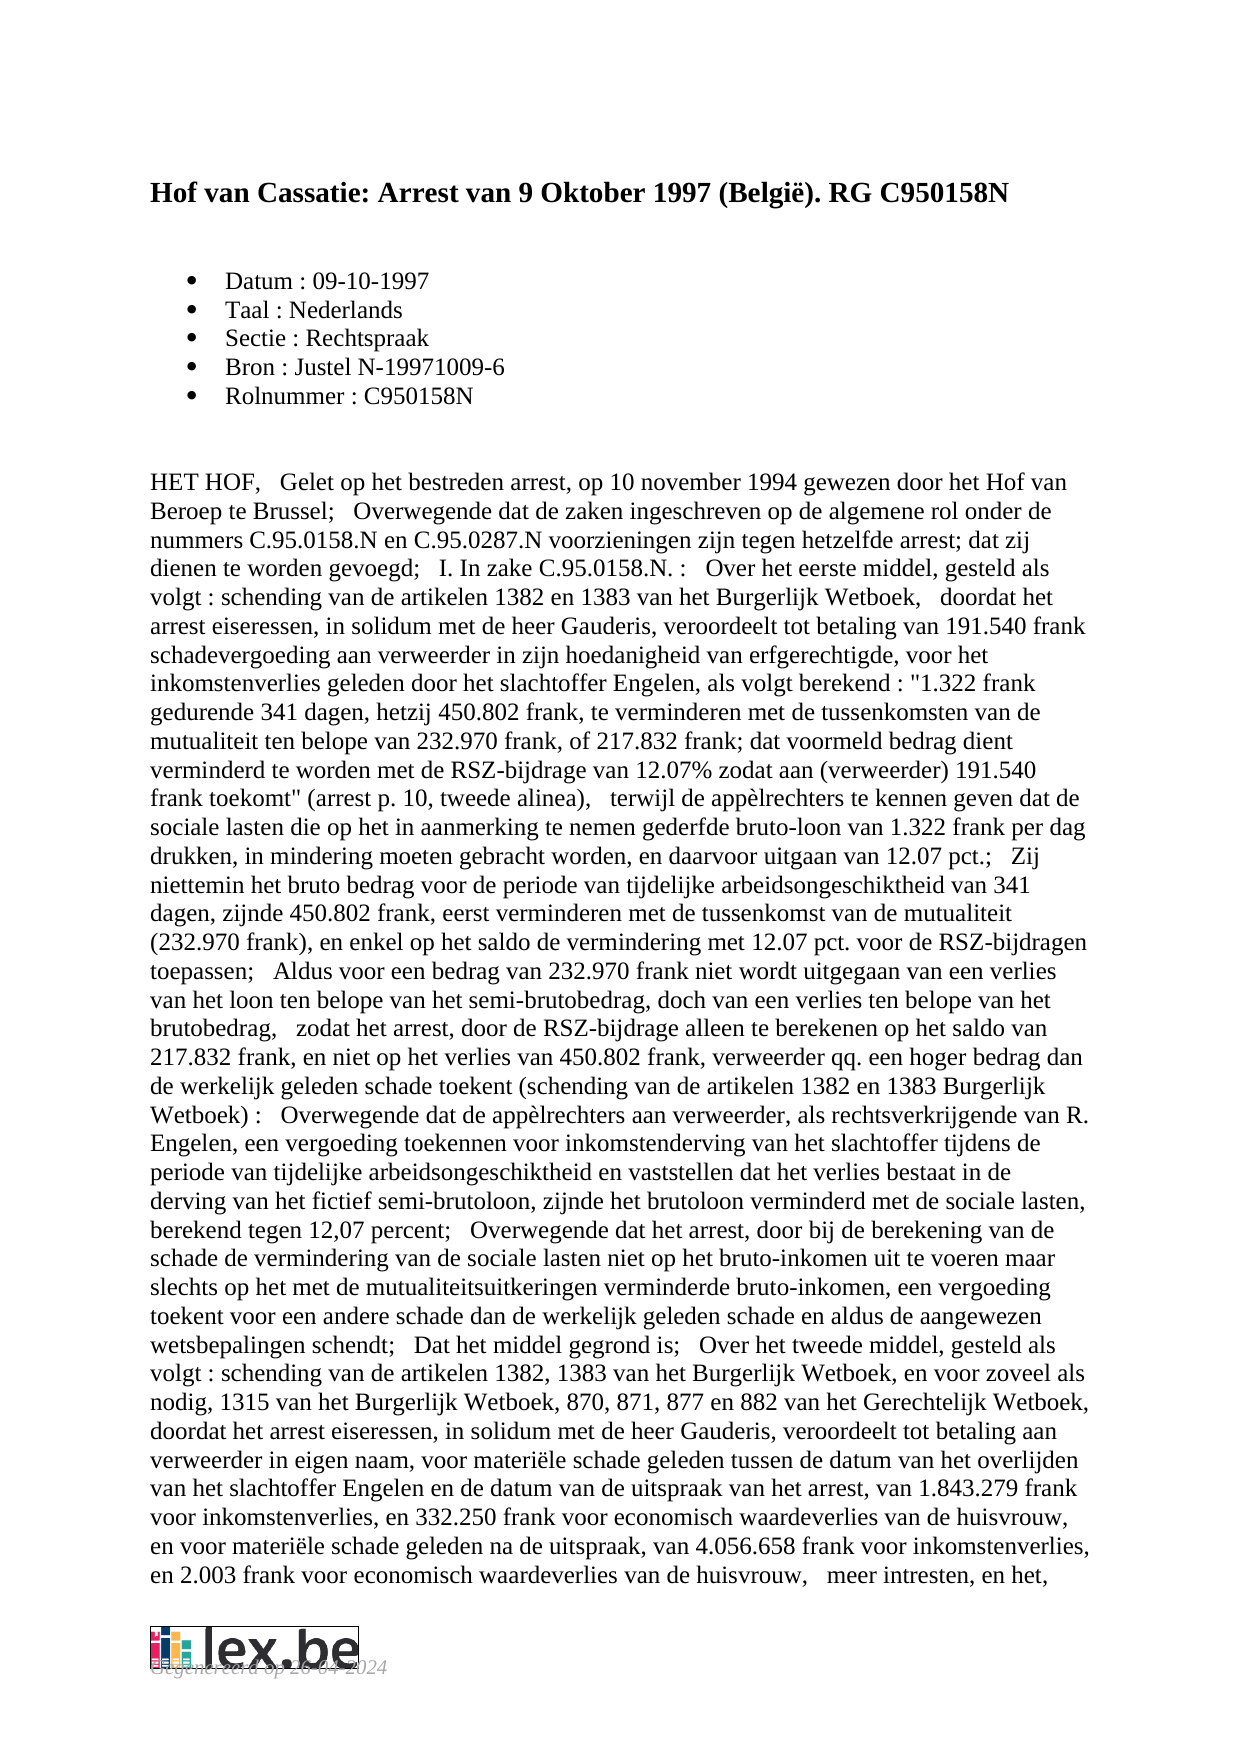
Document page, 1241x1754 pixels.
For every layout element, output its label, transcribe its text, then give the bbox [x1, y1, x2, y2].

picture [151, 1627, 358, 1668]
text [150, 467, 1090, 1588]
list Datum : 09-10-1997 [187, 266, 1090, 295]
list Rolnummer : C950158N [187, 381, 1090, 410]
list Sectie : Rechtspraak [187, 323, 1090, 352]
list Taal : Nederlands [187, 295, 1090, 323]
list Bron : Justel N-19971009-6 [187, 352, 1090, 381]
subtitle Hof van Cassatie: Arrest van 9 Oktober 1997 (België). RG C950158N [150, 175, 1090, 208]
